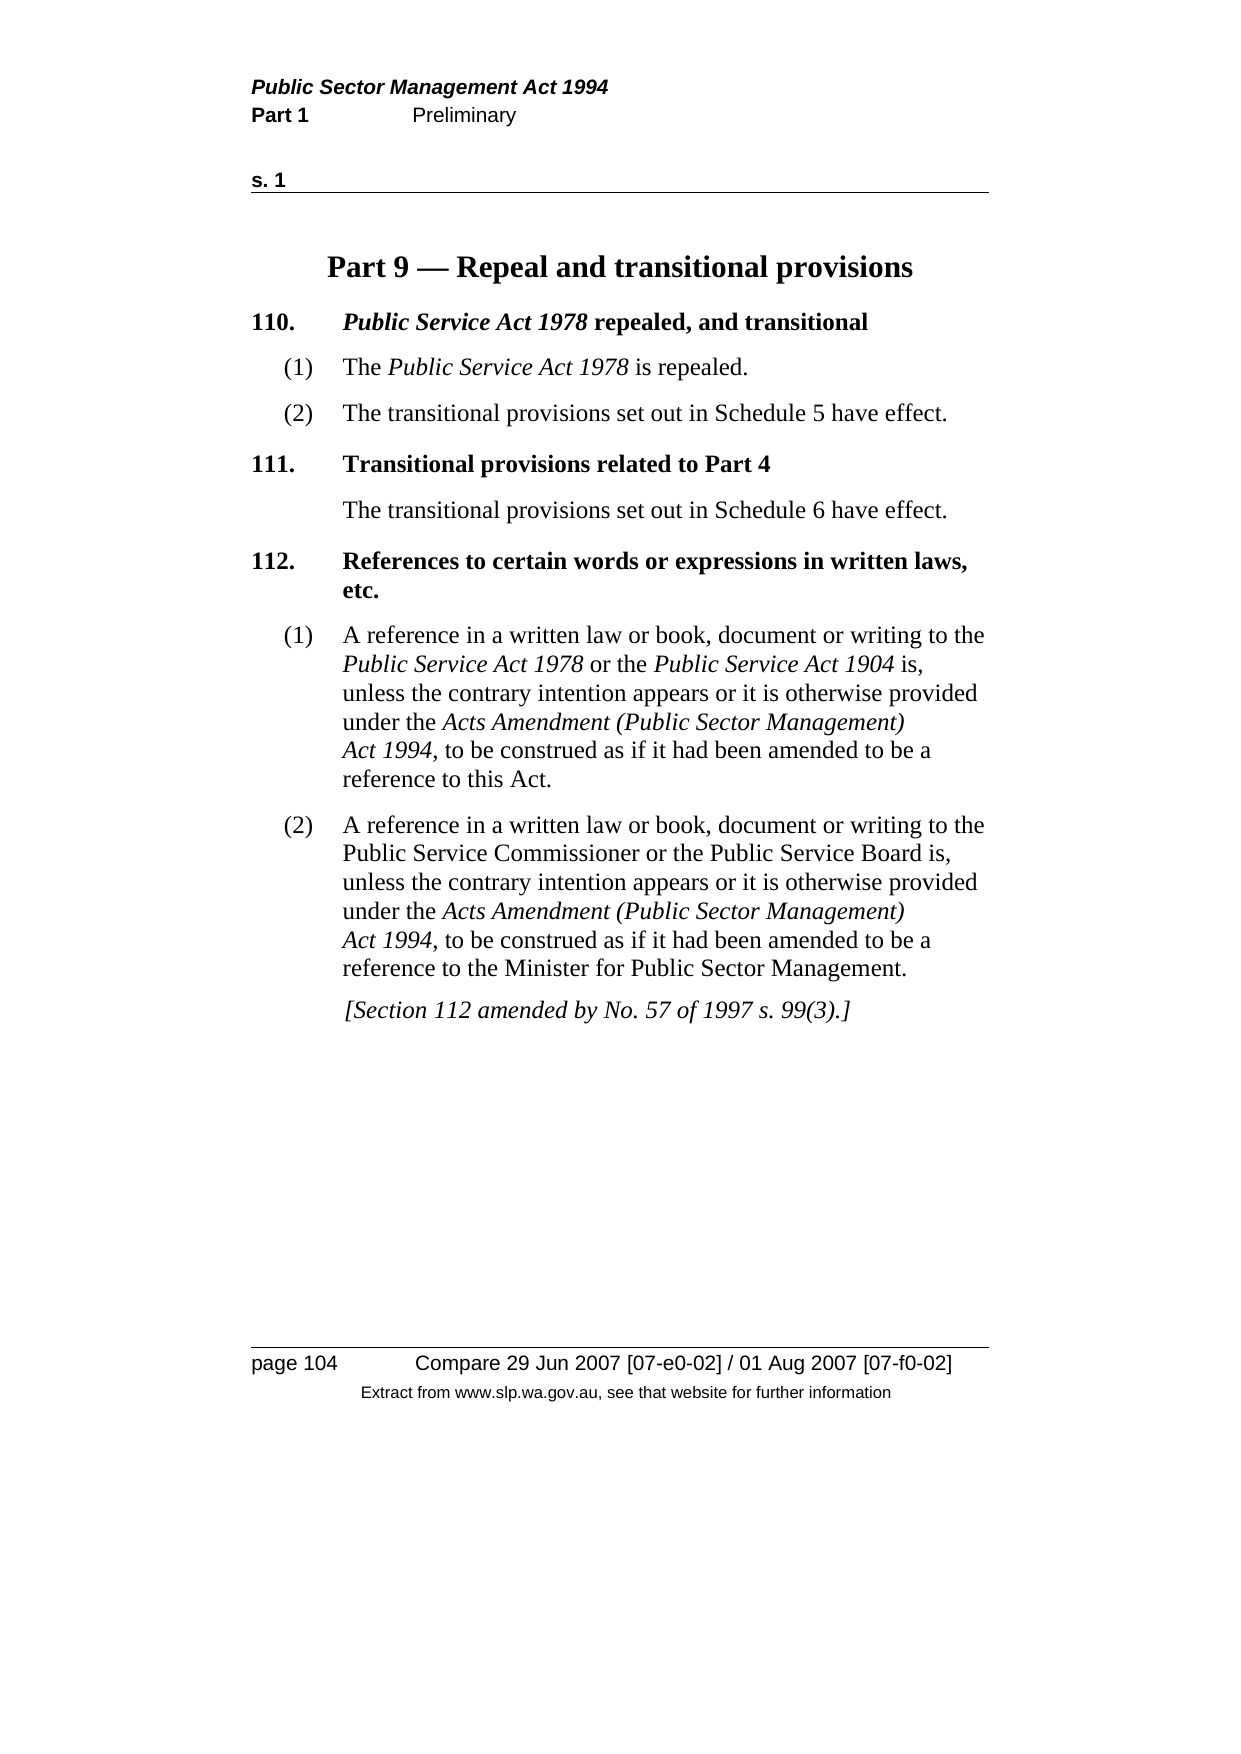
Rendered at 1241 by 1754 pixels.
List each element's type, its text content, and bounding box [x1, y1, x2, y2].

text The transitional provisions set out in Schedule 6 have effect. [251, 495, 989, 523]
text (2) The transitional provisions set out in Schedule 5 have effect. [251, 398, 989, 426]
subtitle 111. Transitional provisions related to Part 4 [251, 449, 989, 478]
text (1) A reference in a written law or book, document or writing to the Public Service Act 1978 or the Public Service Act 1904 is, unless the contrary intention appears or it is otherwise provided under the Acts Amendment (Public Sector Management) Act 1994, to be construed as if it had been amended to be a reference to this Act. [251, 621, 989, 793]
subtitle 110. Public Service Act 1978 repealed, and transitional [251, 307, 989, 336]
text (1) The Public Service Act 1978 is repealed. [251, 352, 989, 381]
text (2) A reference in a written law or book, document or writing to the Public Service Commissioner or the Public Service Board is, unless the contrary intention appears or it is otherwise provided under the Acts Amendment (Public Sector Management) Act 1994, to be construed as if it had been amended to be a reference to the Minister for Public Sector Management. [251, 810, 989, 982]
text [Section 112 amended by No. 57 of 1997 s. 99(3).] [251, 995, 989, 1023]
subtitle 112. References to certain words or expressions in written laws, etc. [251, 546, 989, 604]
subtitle Part 9 — Repeal and transitional provisions [251, 248, 989, 284]
